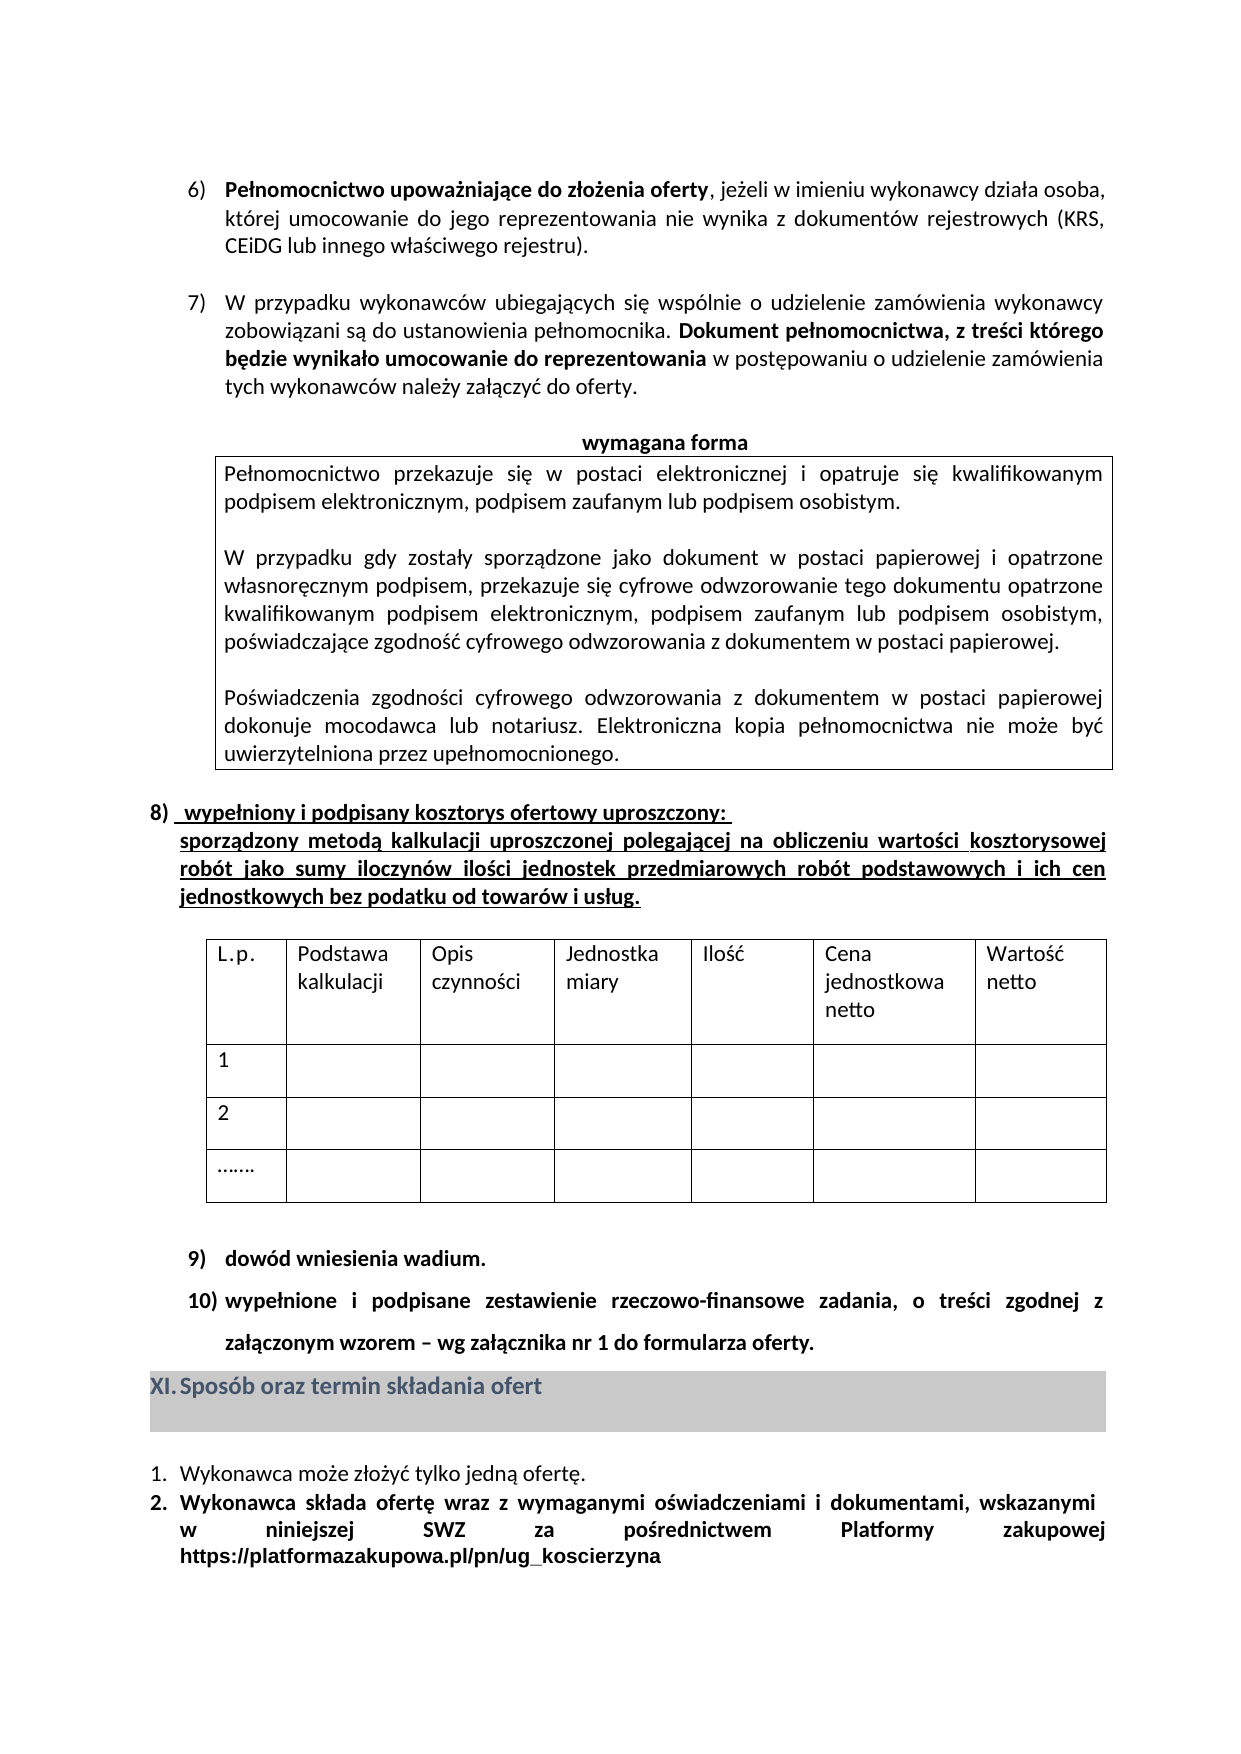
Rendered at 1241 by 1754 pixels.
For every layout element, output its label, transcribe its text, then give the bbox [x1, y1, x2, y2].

table_header Podstawa kalkulacji [287, 940, 420, 1044]
table_cell 1 [207, 1045, 286, 1097]
table_cell [555, 1045, 691, 1097]
table_header Opis czynności [421, 940, 554, 1044]
list sporządzony metodą kalkulacji uproszczonej polegającej na obliczeniu wartości kosztorysowej robót jako sumy iloczynów ilości jednostek przedmiarowych robót podstawowych i ich cen jednostkowych bez podatku od towarów i usług. [179, 879, 1106, 910]
table_cell [555, 1098, 691, 1149]
list dowód wniesienia wadium. [187, 1244, 1104, 1273]
list sporządzony metodą kalkulacji uproszczonej polegającej na obliczeniu wartości kosztorysowej robót jako sumy iloczynów ilości jednostek przedmiarowych robót podstawowych i ich cen jednostkowych bez podatku od towarów i usług. [179, 852, 1106, 878]
text 8) wypełniony i podpisany kosztorys ofertowy uproszczony: [106, 798, 1106, 826]
text Pełnomocnictwo przekazuje się w postaci elektronicznej i opatruje się kwalifikowanym podpisem elektronicznym, podpisem zaufanym lub podpisem osobistym. [216, 457, 1112, 515]
table_header Wartość netto [976, 940, 1106, 1044]
table_cell [814, 1045, 975, 1097]
text Poświadczenia zgodności cyfrowego odwzorowania z dokumentem w postaci papierowej dokonuje mocodawca lub notariusz. Elektroniczna kopia pełnomocnictwa nie może być uwierzytelniona przez upełnomocnionego. [216, 680, 1112, 769]
table_cell [976, 1045, 1106, 1097]
table_cell [976, 1150, 1106, 1202]
table_cell [692, 1045, 813, 1097]
text wymagana forma [224, 428, 1106, 456]
table_cell [814, 1098, 975, 1149]
table_cell ……. [207, 1150, 286, 1202]
table_cell [421, 1098, 554, 1149]
table_cell [287, 1150, 420, 1202]
table_cell [421, 1045, 554, 1097]
list W przypadku wykonawców ubiegających się wspólnie o udzielenie zamówienia wykonawcy zobowiązani są do ustanowienia pełnomocnika. Dokument pełnomocnictwa, z treści którego będzie wynikało umocowanie do reprezentowania w postępowaniu o udzielenie zamówienia tych wykonawców należy załączyć do oferty. [187, 288, 1104, 400]
list wypełnione i podpisane zestawienie rzeczowo-finansowe zadania, o treści zgodnej z załączonym wzorem – wg załącznika nr 1 do formularza oferty. [187, 1287, 1104, 1357]
list Wykonawca może złożyć tylko jedną ofertę. [150, 1459, 1106, 1488]
table_cell [814, 1150, 975, 1202]
table_cell [287, 1045, 420, 1097]
list Pełnomocnictwo upoważniające do złożenia oferty, jeżeli w imieniu wykonawcy działa osoba, której umocowanie do jego reprezentowania nie wynika z dokumentów rejestrowych (KRS, CEiDG lub innego właściwego rejestru). [187, 176, 1106, 260]
list Sposób oraz termin składania ofert [150, 1371, 1106, 1401]
table_cell [287, 1098, 420, 1149]
table_cell 2 [207, 1098, 286, 1149]
table_cell [976, 1098, 1106, 1149]
table_cell [692, 1098, 813, 1149]
text W przypadku gdy zostały sporządzone jako dokument w postaci papierowej i opatrzone własnoręcznym podpisem, przekazuje się cyfrowe odwzorowanie tego dokumentu opatrzone kwalifikowanym podpisem elektronicznym, podpisem zaufanym lub podpisem osobistym, poświadczające zgodność cyfrowego odwzorowania z dokumentem w postaci papierowej. [216, 540, 1112, 655]
table_header Jednostka miary [555, 940, 691, 1044]
list Wykonawca składa ofertę wraz z wymaganymi oświadczeniami i dokumentami, wskazanymi w niniejszej SWZ za pośrednictwem Platformy zakupowej https://platformazakupowa.pl/pn/ug_koscierzyna [150, 1488, 1106, 1568]
table_cell [555, 1150, 691, 1202]
table_header Cena jednostkowa netto [814, 940, 975, 1044]
table_header Ilość [692, 940, 813, 1044]
table_cell [692, 1150, 813, 1202]
table_cell [421, 1150, 554, 1202]
table_header L.p. [207, 940, 286, 1044]
list sporządzony metodą kalkulacji uproszczonej polegającej na obliczeniu wartości kosztorysowej robót jako sumy iloczynów ilości jednostek przedmiarowych robót podstawowych i ich cen jednostkowych bez podatku od towarów i usług. [179, 826, 1106, 851]
